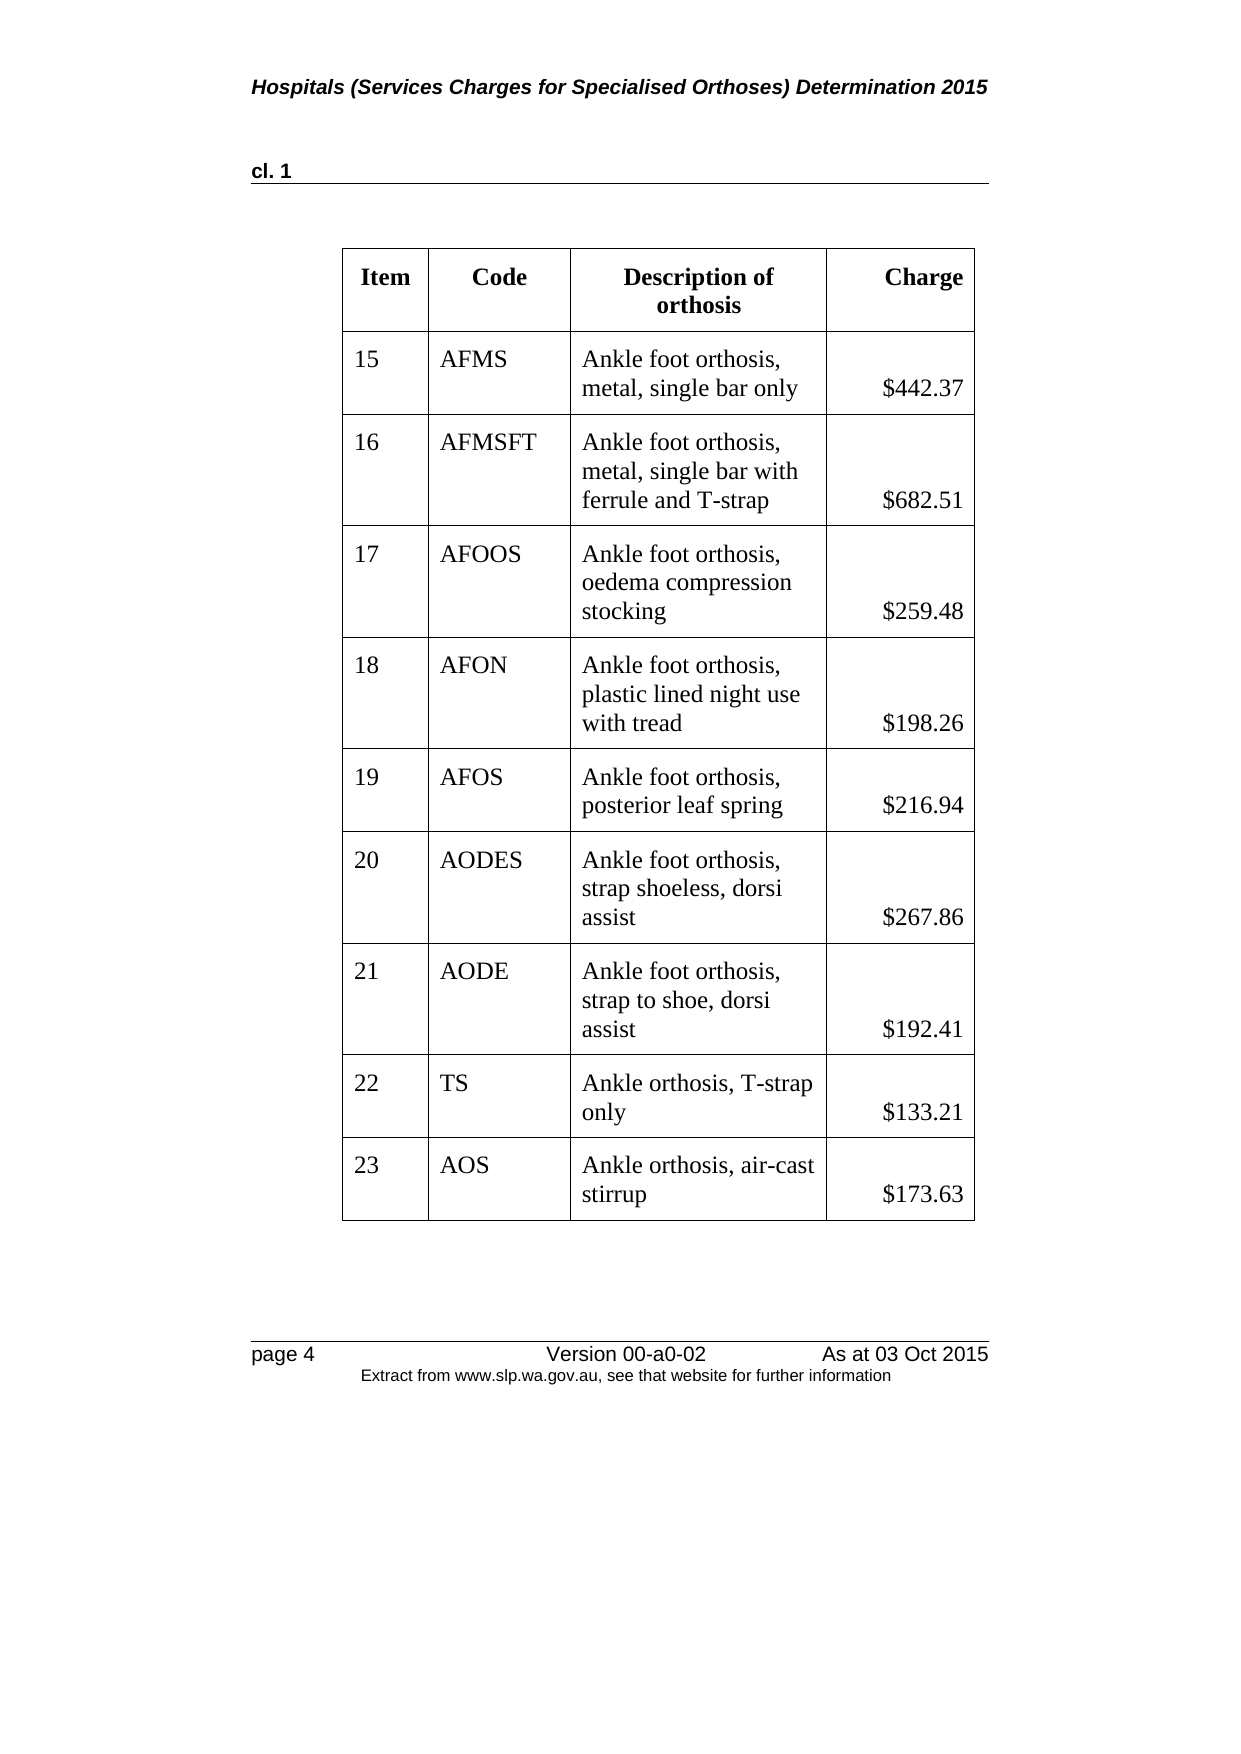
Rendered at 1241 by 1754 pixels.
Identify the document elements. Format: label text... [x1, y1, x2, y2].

table_cell 22 [343, 1055, 428, 1137]
table_cell $198.26 [827, 638, 974, 748]
table_cell 23 [343, 1138, 428, 1220]
table_cell AODE [429, 944, 570, 1054]
table_cell AFMSFT [429, 415, 570, 525]
table_cell $259.48 [827, 526, 974, 637]
table_cell 21 [343, 944, 428, 1054]
table_cell AODES [429, 832, 570, 943]
table_cell 18 [343, 638, 428, 748]
table_cell Ankle foot orthosis, strap shoeless, dorsi assist [571, 832, 826, 943]
table_cell 20 [343, 832, 428, 943]
table_cell Ankle foot orthosis, metal, single bar with ferrule and T-strap [571, 415, 826, 525]
table_cell Ankle foot orthosis, metal, single bar only [571, 332, 826, 414]
table_cell $192.41 [827, 944, 974, 1054]
table_header Charge [827, 249, 974, 331]
table_cell Ankle foot orthosis, oedema compression stocking [571, 526, 826, 637]
table_cell $216.94 [827, 749, 974, 831]
table_cell AFON [429, 638, 570, 748]
table_cell $442.37 [827, 332, 974, 414]
table_cell AFMS [429, 332, 570, 414]
table_cell Ankle foot orthosis, plastic lined night use with tread [571, 638, 826, 748]
table_cell AFOS [429, 749, 570, 831]
table_cell 19 [343, 749, 428, 831]
table_cell 17 [343, 526, 428, 637]
table_header Code [429, 249, 570, 331]
table_cell $173.63 [827, 1138, 974, 1220]
table_cell AFOOS [429, 526, 570, 637]
table_cell Ankle orthosis, air-cast stirrup [571, 1138, 826, 1220]
table_cell AOS [429, 1138, 570, 1220]
table_cell $133.21 [827, 1055, 974, 1137]
table_cell $267.86 [827, 832, 974, 943]
table_cell Ankle foot orthosis, strap to shoe, dorsi assist [571, 944, 826, 1054]
table_cell Ankle foot orthosis, posterior leaf spring [571, 749, 826, 831]
table_header Description of orthosis [571, 249, 826, 331]
table_cell $682.51 [827, 415, 974, 525]
table_cell 16 [343, 415, 428, 525]
table_header Item [343, 249, 428, 331]
table_cell Ankle orthosis, T-strap only [571, 1055, 826, 1137]
table_cell 15 [343, 332, 428, 414]
table_cell TS [429, 1055, 570, 1137]
